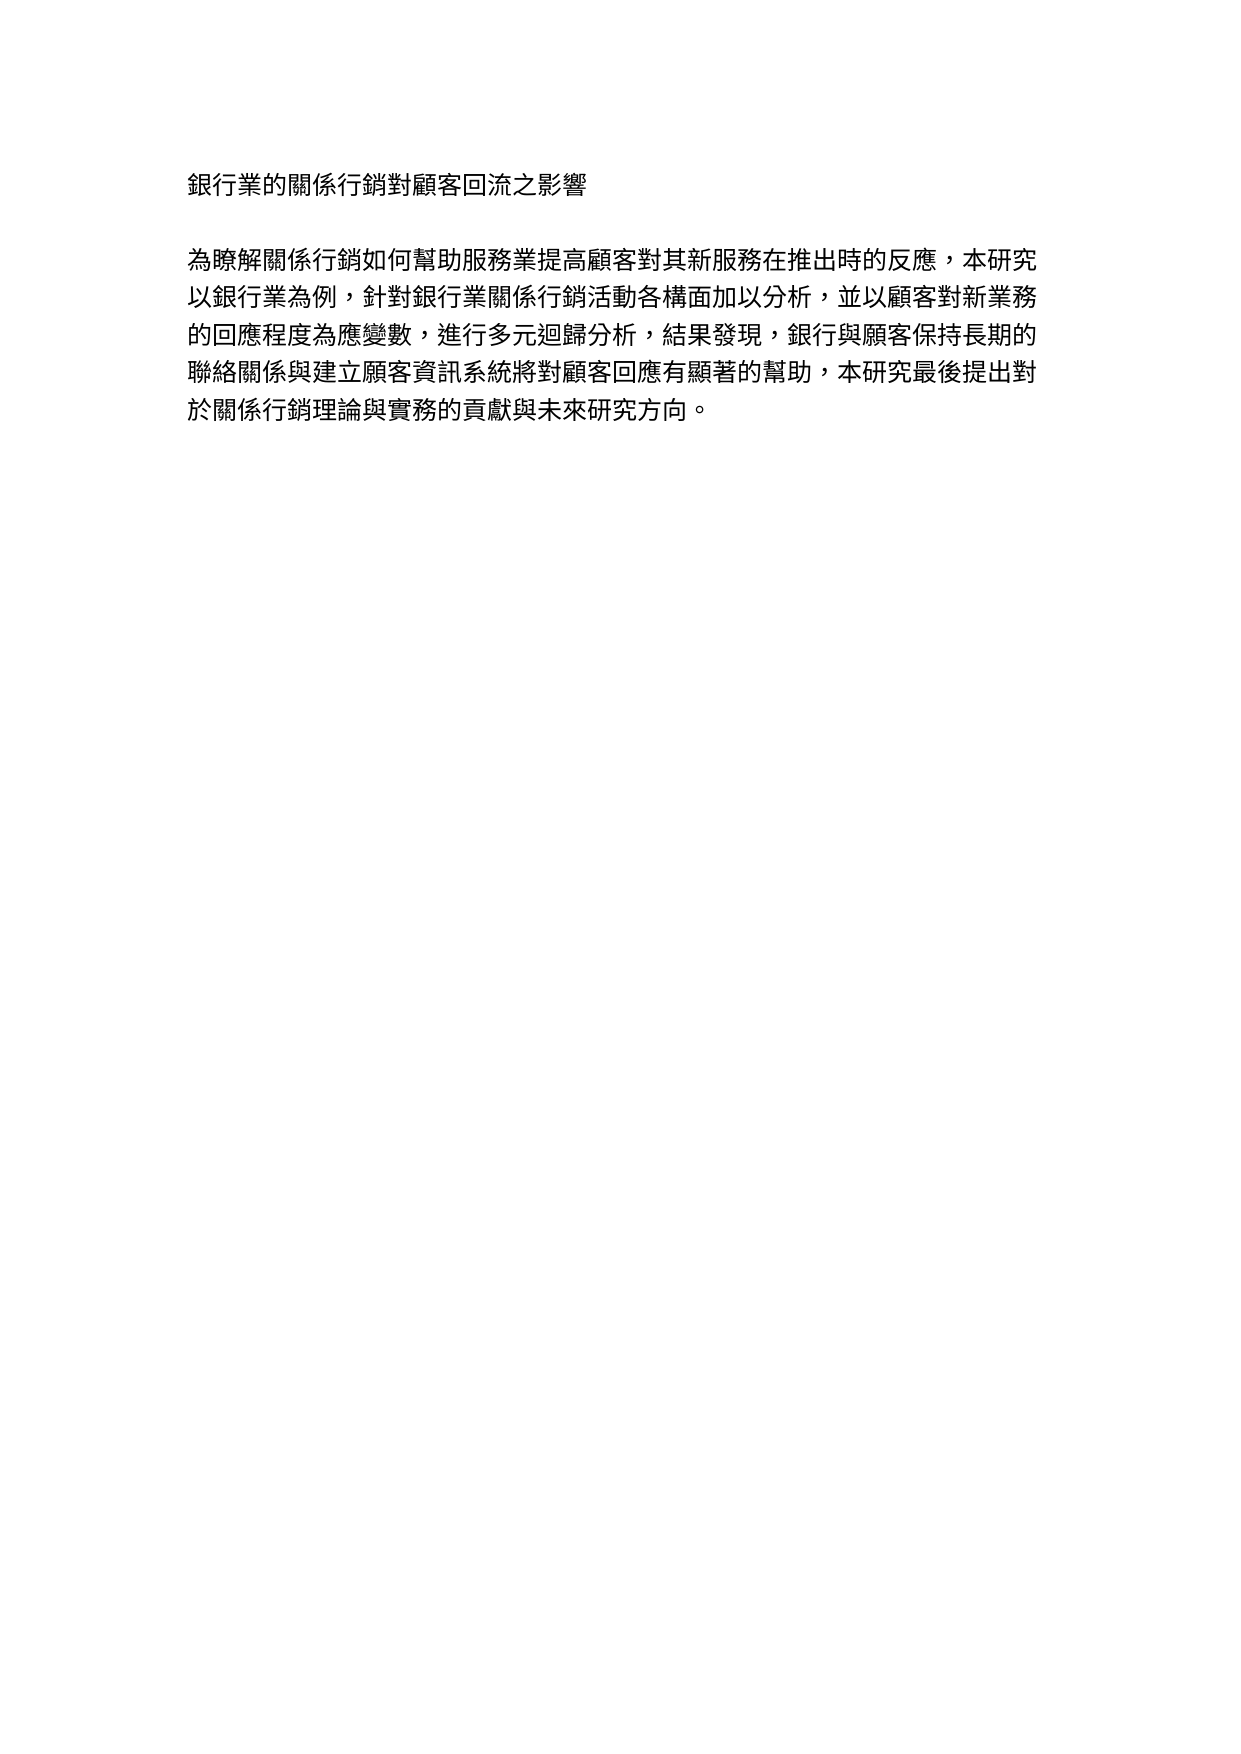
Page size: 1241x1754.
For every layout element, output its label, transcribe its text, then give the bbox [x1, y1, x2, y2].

text 為瞭解關係行銷如何幫助服務業提高顧客對其新服務在推出時的反應，本研究以銀行業為例，針對銀行業關係行銷活動各構面加以分析，並以顧客對新業務的回應程度為應變數，進行多元迴歸分析，結果發現，銀行與願客保持長期的聯絡關係與建立願客資訊系統將對顧客回應有顯著的幫助，本研究最後提出對於關係行銷理論與實務的貢獻與未來研究方向。 [187, 239, 1053, 427]
text 銀行業的關係行銷對顧客回流之影響 [187, 164, 1053, 202]
